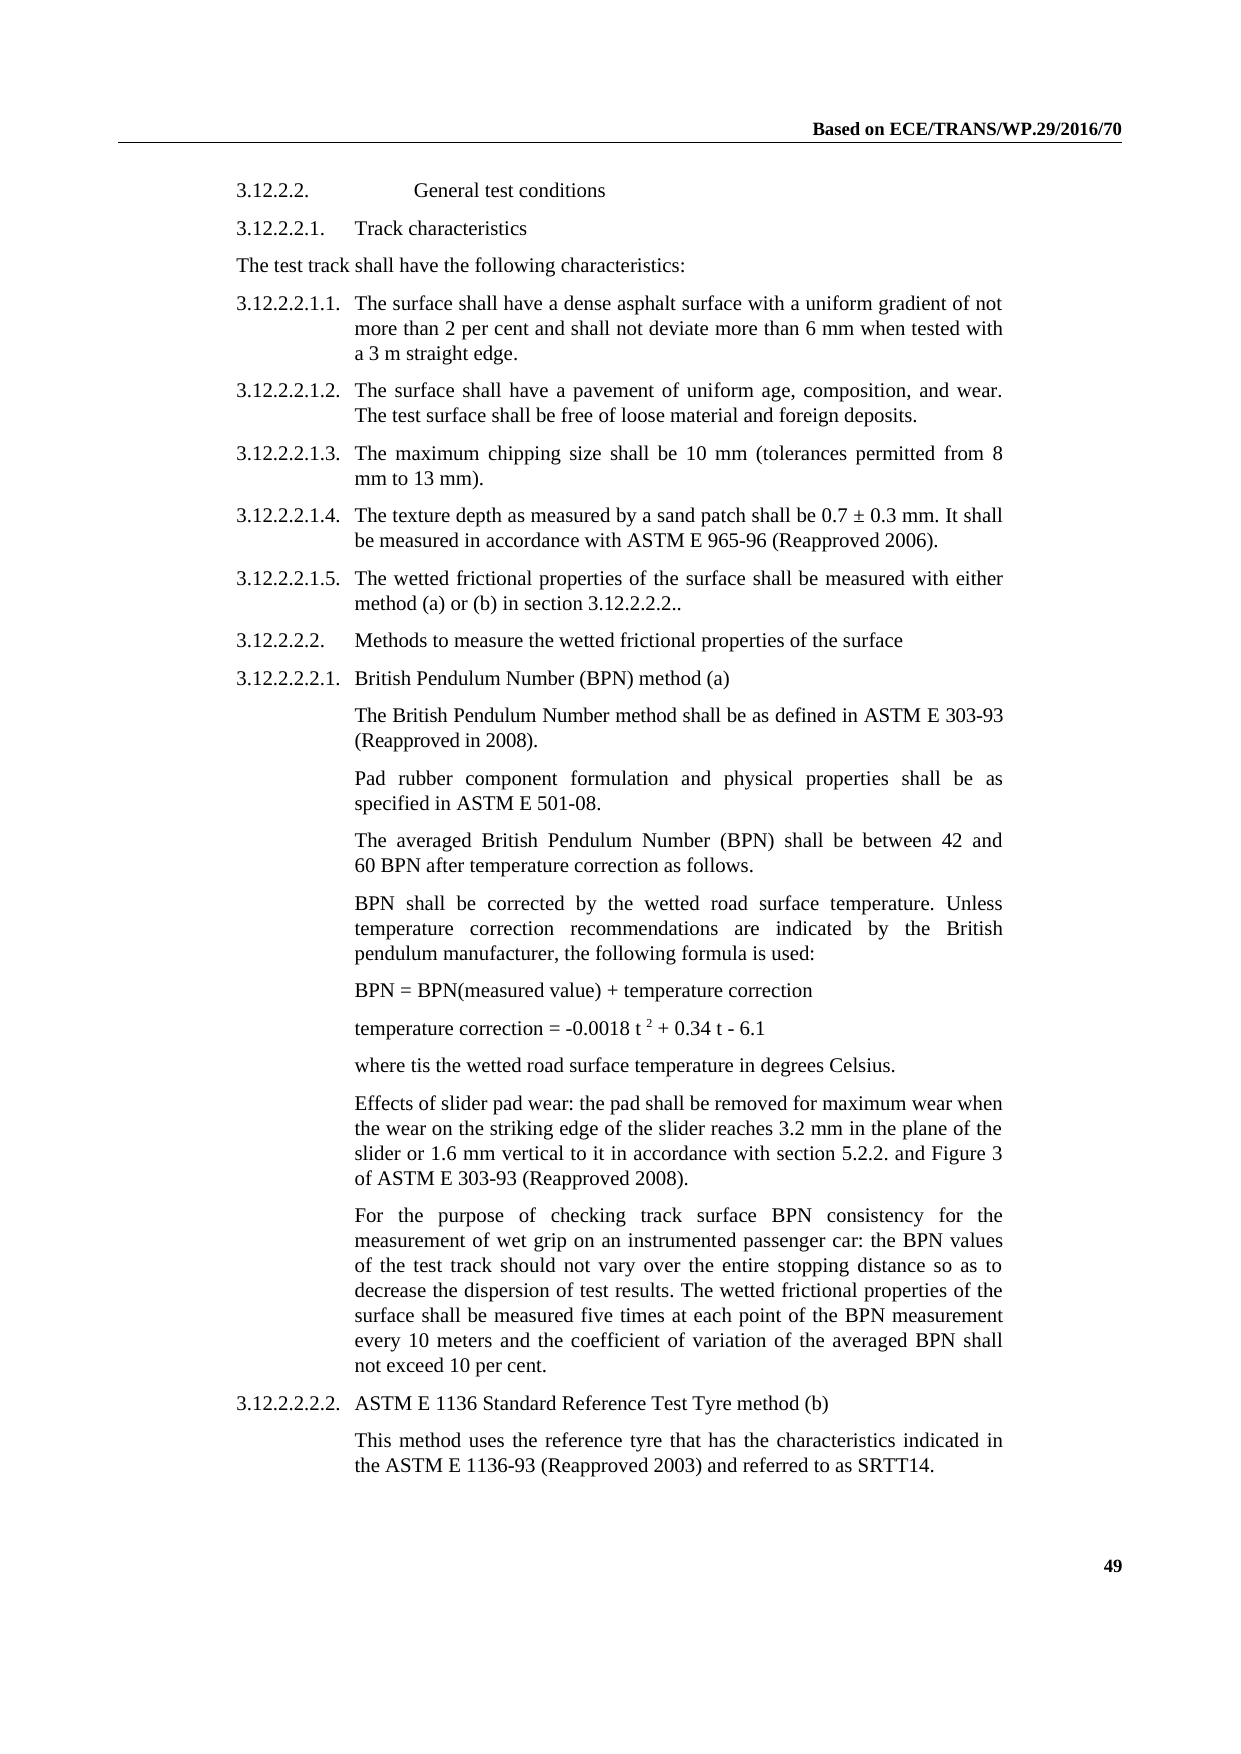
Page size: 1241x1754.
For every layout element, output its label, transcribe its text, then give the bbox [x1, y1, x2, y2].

text 3.12.2.2.1.4. The texture depth as measured by a sand patch shall be 0.7 ± 0.3 mm. It shall be measured in accordance with ASTM E 965-96 (Reapproved 2006). [236, 502, 1004, 552]
text 3.12.2.2.2. Methods to measure the wetted frictional properties of the surface [236, 627, 1004, 652]
text BPN = BPN(measured value) + temperature correction [236, 977, 1004, 1002]
text The British Pendulum Number method shall be as defined in ASTM E 303-93 (Reapproved in 2008). [236, 702, 1004, 752]
text The test track shall have the following characteristics: [236, 252, 1004, 277]
text Pad rubber component formulation and physical properties shall be as specified in ASTM E 501-08. [236, 765, 1004, 815]
text 3.12.2.2. General test conditions [236, 177, 1004, 202]
text BPN shall be corrected by the wetted road surface temperature. Unless temperature correction recommendations are indicated by the British pendulum manufacturer, the following formula is used: [236, 890, 1004, 965]
text 3.12.2.2.2.1. British Pendulum Number (BPN) method (a) [236, 665, 1004, 690]
text 3.12.2.2.1.5. The wetted frictional properties of the surface shall be measured with either method (a) or (b) in section 3.12.2.2.2.. [236, 565, 1004, 615]
text This method uses the reference tyre that has the characteristics indicated in the ASTM E 1136-93 (Reapproved 2003) and referred to as SRTT14. [236, 1427, 1004, 1477]
text 3.12.2.2.2.2. ASTM E 1136 Standard Reference Test Tyre method (b) [236, 1390, 1004, 1415]
text 3.12.2.2.1.2. The surface shall have a pavement of uniform age, composition, and wear. The test surface shall be free of loose material and foreign deposits. [236, 377, 1004, 427]
text temperature correction = -0.0018 t 2 + 0.34 t - 6.1 [236, 1015, 1004, 1040]
text where tis the wetted road surface temperature in degrees Celsius. [236, 1052, 1004, 1077]
text Effects of slider pad wear: the pad shall be removed for maximum wear when the wear on the striking edge of the slider reaches 3.2 mm in the plane of the slider or 1.6 mm vertical to it in accordance with section 5.2.2. and Figure 3 of ASTM E 303-93 (Reapproved 2008). [236, 1090, 1004, 1190]
text 3.12.2.2.1. Track characteristics [236, 215, 1004, 240]
text The averaged British Pendulum Number (BPN) shall be between 42 and 60 BPN after temperature correction as follows. [236, 827, 1004, 877]
text 3.12.2.2.1.3. The maximum chipping size shall be 10 mm (tolerances permitted from 8 mm to 13 mm). [236, 440, 1004, 490]
text For the purpose of checking track surface BPN consistency for the measurement of wet grip on an instrumented passenger car: the BPN values of the test track should not vary over the entire stopping distance so as to decrease the dispersion of test results. The wetted frictional properties of the surface shall be measured five times at each point of the BPN measurement every 10 meters and the coefficient of variation of the averaged BPN shall not exceed 10 per cent. [236, 1202, 1004, 1377]
text 3.12.2.2.1.1. The surface shall have a dense asphalt surface with a uniform gradient of not more than 2 per cent and shall not deviate more than 6 mm when tested with a 3 m straight edge. [236, 290, 1004, 365]
